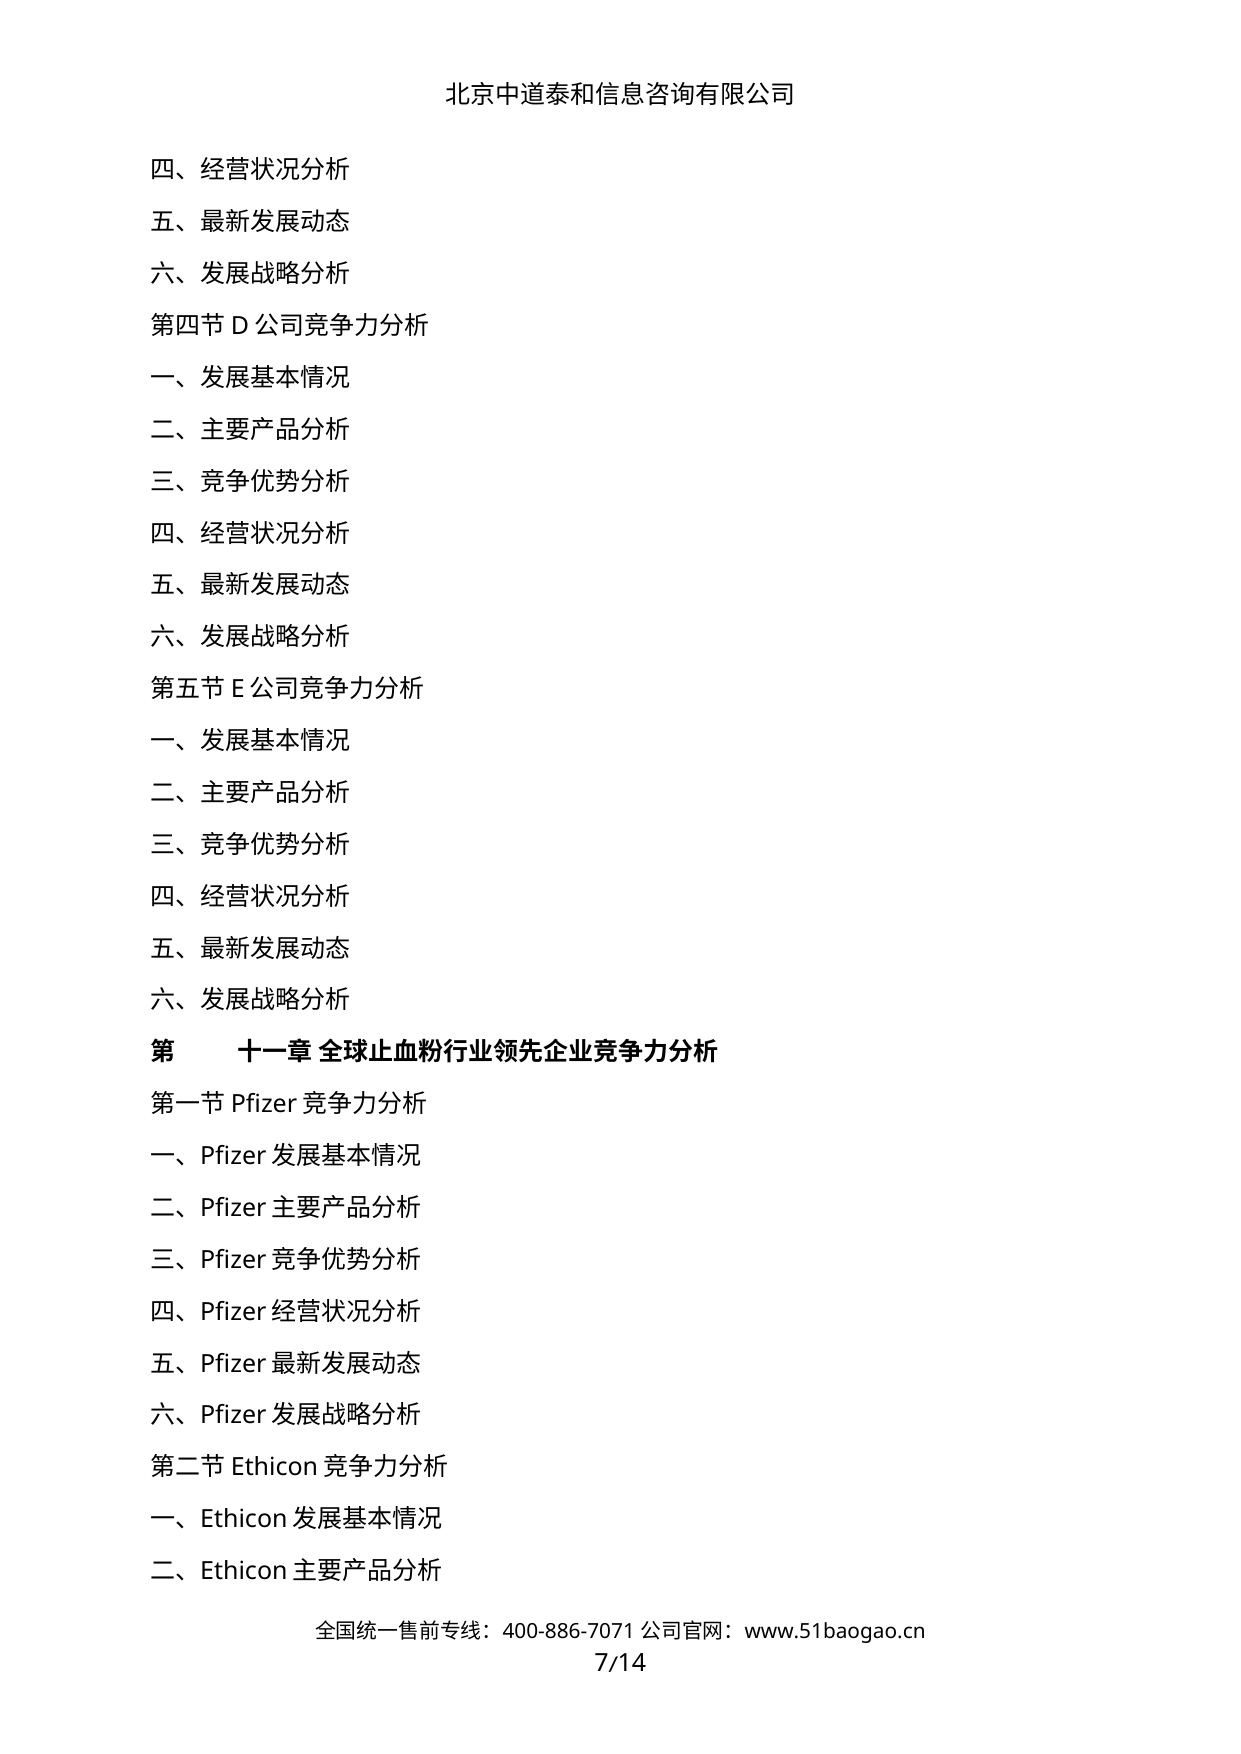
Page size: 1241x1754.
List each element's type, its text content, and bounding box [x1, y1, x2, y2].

text 第四节 D公司竞争力分析 [150, 306, 1090, 342]
text 一、Pfizer发展基本情况 [150, 1136, 1090, 1172]
text 三、Pfizer竞争优势分析 [150, 1239, 1090, 1276]
text 二、Ethicon主要产品分析 [150, 1551, 1090, 1587]
text 五、最新发展动态 [150, 928, 1090, 964]
text 四、经营状况分析 [150, 876, 1090, 912]
text 一、Ethicon发展基本情况 [150, 1499, 1090, 1535]
text 三、竞争优势分析 [150, 461, 1090, 497]
text 一、发展基本情况 [150, 357, 1090, 394]
text 六、发展战略分析 [150, 254, 1090, 290]
text 五、Pfizer最新发展动态 [150, 1343, 1090, 1379]
text 一、发展基本情况 [150, 721, 1090, 757]
text 二、Pfizer主要产品分析 [150, 1187, 1090, 1224]
text 二、主要产品分析 [150, 409, 1090, 446]
text 四、经营状况分析 [150, 150, 1090, 186]
text 第五节 E公司竞争力分析 [150, 669, 1090, 705]
text 六、发展战略分析 [150, 980, 1090, 1016]
text 第一节 Pfizer竞争力分析 [150, 1084, 1090, 1120]
text 三、竞争优势分析 [150, 824, 1090, 861]
text 第 十一章 全球止血粉行业领先企业竞争力分析 [150, 1032, 1090, 1068]
text 五、最新发展动态 [150, 565, 1090, 601]
text 六、Pfizer发展战略分析 [150, 1395, 1090, 1431]
text 四、经营状况分析 [150, 513, 1090, 549]
text 第二节 Ethicon竞争力分析 [150, 1447, 1090, 1483]
text 六、发展战略分析 [150, 617, 1090, 653]
text 四、Pfizer经营状况分析 [150, 1291, 1090, 1327]
text 二、主要产品分析 [150, 772, 1090, 809]
text 五、最新发展动态 [150, 202, 1090, 238]
